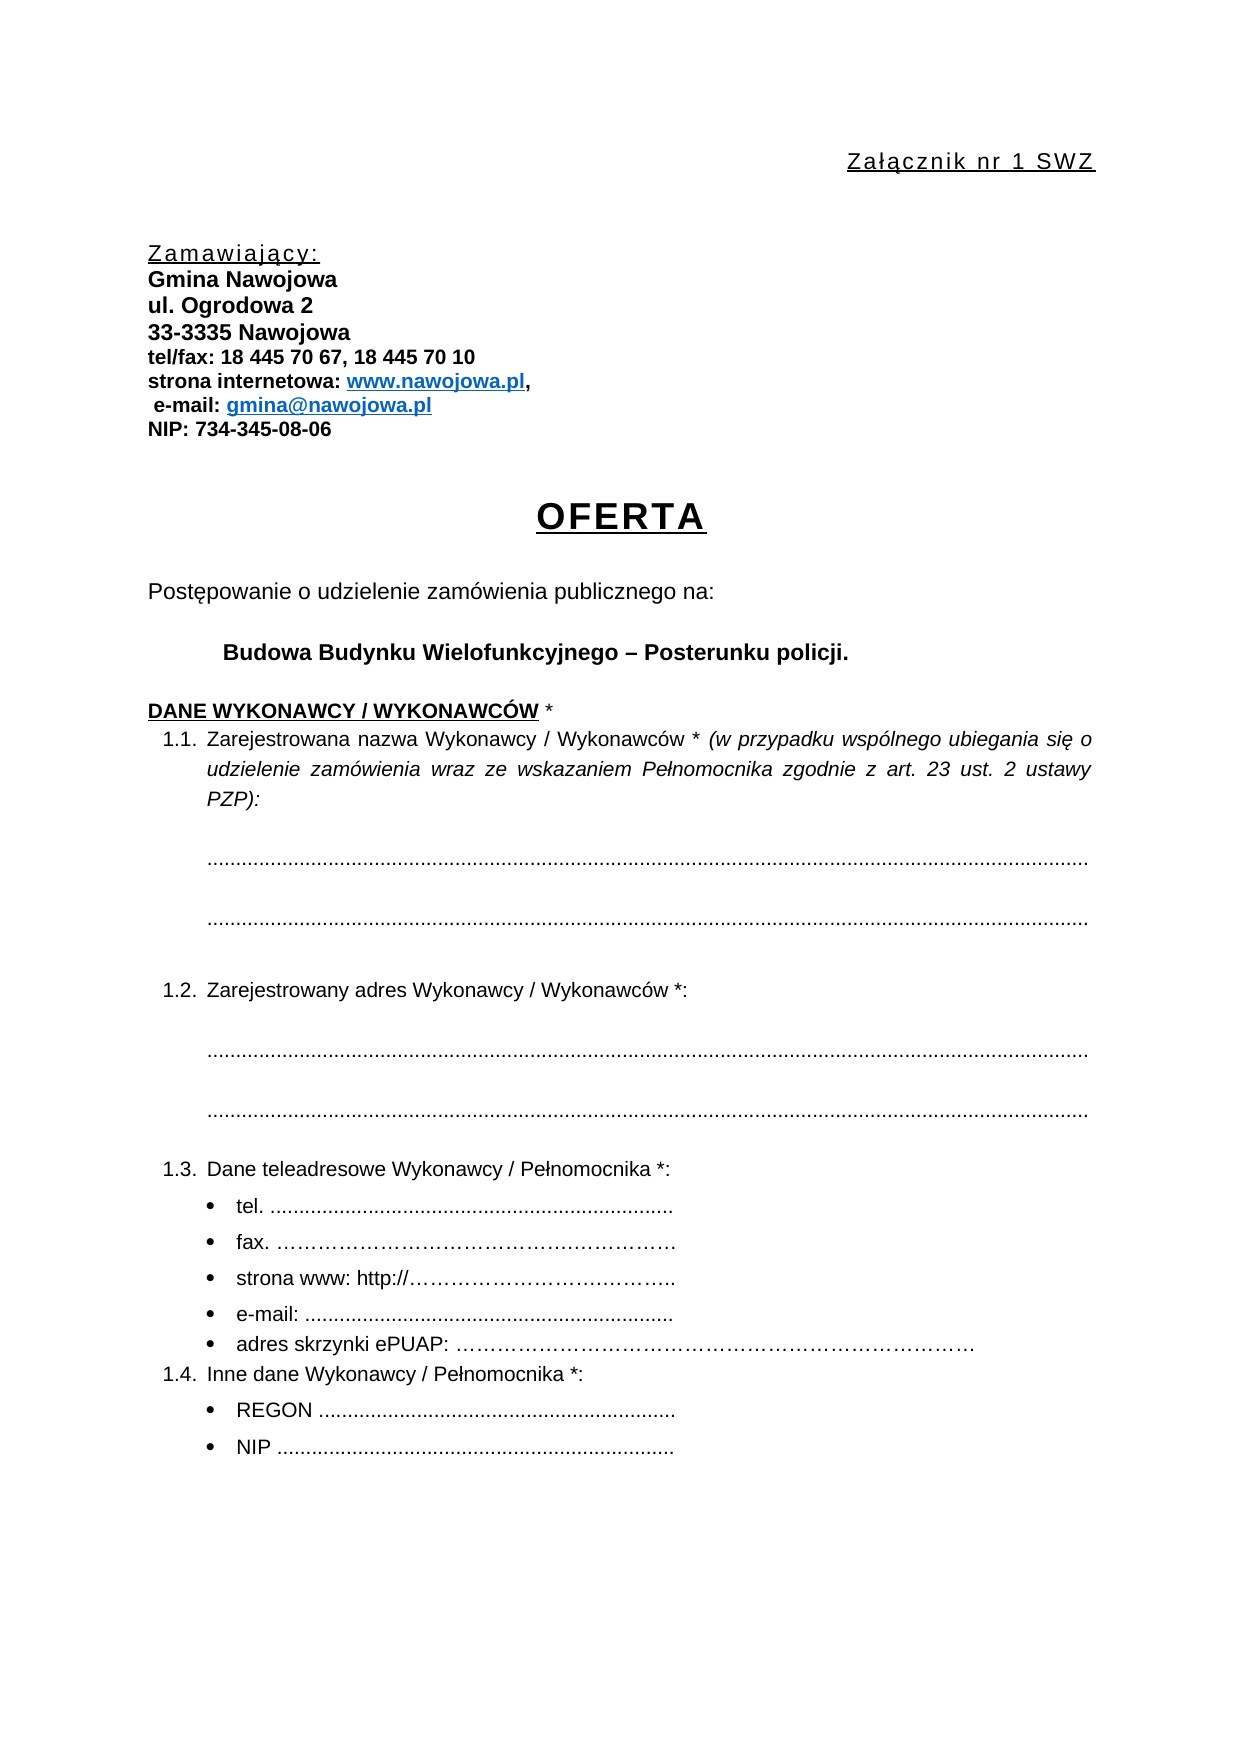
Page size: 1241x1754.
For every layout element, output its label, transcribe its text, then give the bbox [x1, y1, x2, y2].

list e-mail: ................................................................ [207, 1302, 1093, 1326]
text Załącznik nr 1 SWZ [148, 148, 1093, 174]
list NIP ..................................................................... [207, 1434, 1093, 1459]
list Budowa Budynku Wielofunkcyjnego – Posterunku policji. [223, 639, 1093, 665]
text ......................................................................................................................................................... [207, 1097, 1093, 1121]
list Dane teleadresowe Wykonawcy / Pełnomocnika *: [162, 1157, 1093, 1181]
list adres skrzynki ePUAP: ………………………………………………………………… [207, 1332, 1093, 1356]
text Zamawiający: Gmina Nawojowa ul. Ogrodowa 2 33-3335 Nawojowa tel/fax: 18 445 70 67, 18 445 70 10 strona internetowa: www.nawojowa.pl, e-mail: gmina@nawojowa.pl NIP: 734-345-08-06 [148, 239, 1093, 441]
list Zarejestrowana nazwa Wykonawcy / Wykonawców * (w przypadku wspólnego ubiegania się o udzielenie zamówienia wraz ze wskazaniem Pełnomocnika zgodnie z art. 23 ust. 2 ustawy PZP): [162, 727, 1093, 810]
list fax. …………………………………….…………… [207, 1230, 1093, 1254]
text Postępowanie o udzielenie zamówienia publicznego na: [148, 578, 1093, 605]
text ......................................................................................................................................................... [207, 906, 1093, 930]
list strona www: http://……………………….……….. [207, 1266, 1093, 1290]
text OFERTA [148, 494, 1093, 538]
list tel. ...................................................................... [207, 1193, 1093, 1217]
list REGON .............................................................. [207, 1398, 1093, 1422]
text ......................................................................................................................................................... [207, 1038, 1093, 1062]
text DANE WYKONAWCY / WYKONAWCÓW * [148, 699, 1093, 723]
list Zarejestrowany adres Wykonawcy / Wykonawców *: [162, 978, 1093, 1002]
list Inne dane Wykonawcy / Pełnomocnika *: [162, 1362, 1093, 1386]
text ......................................................................................................................................................... [207, 846, 1093, 870]
